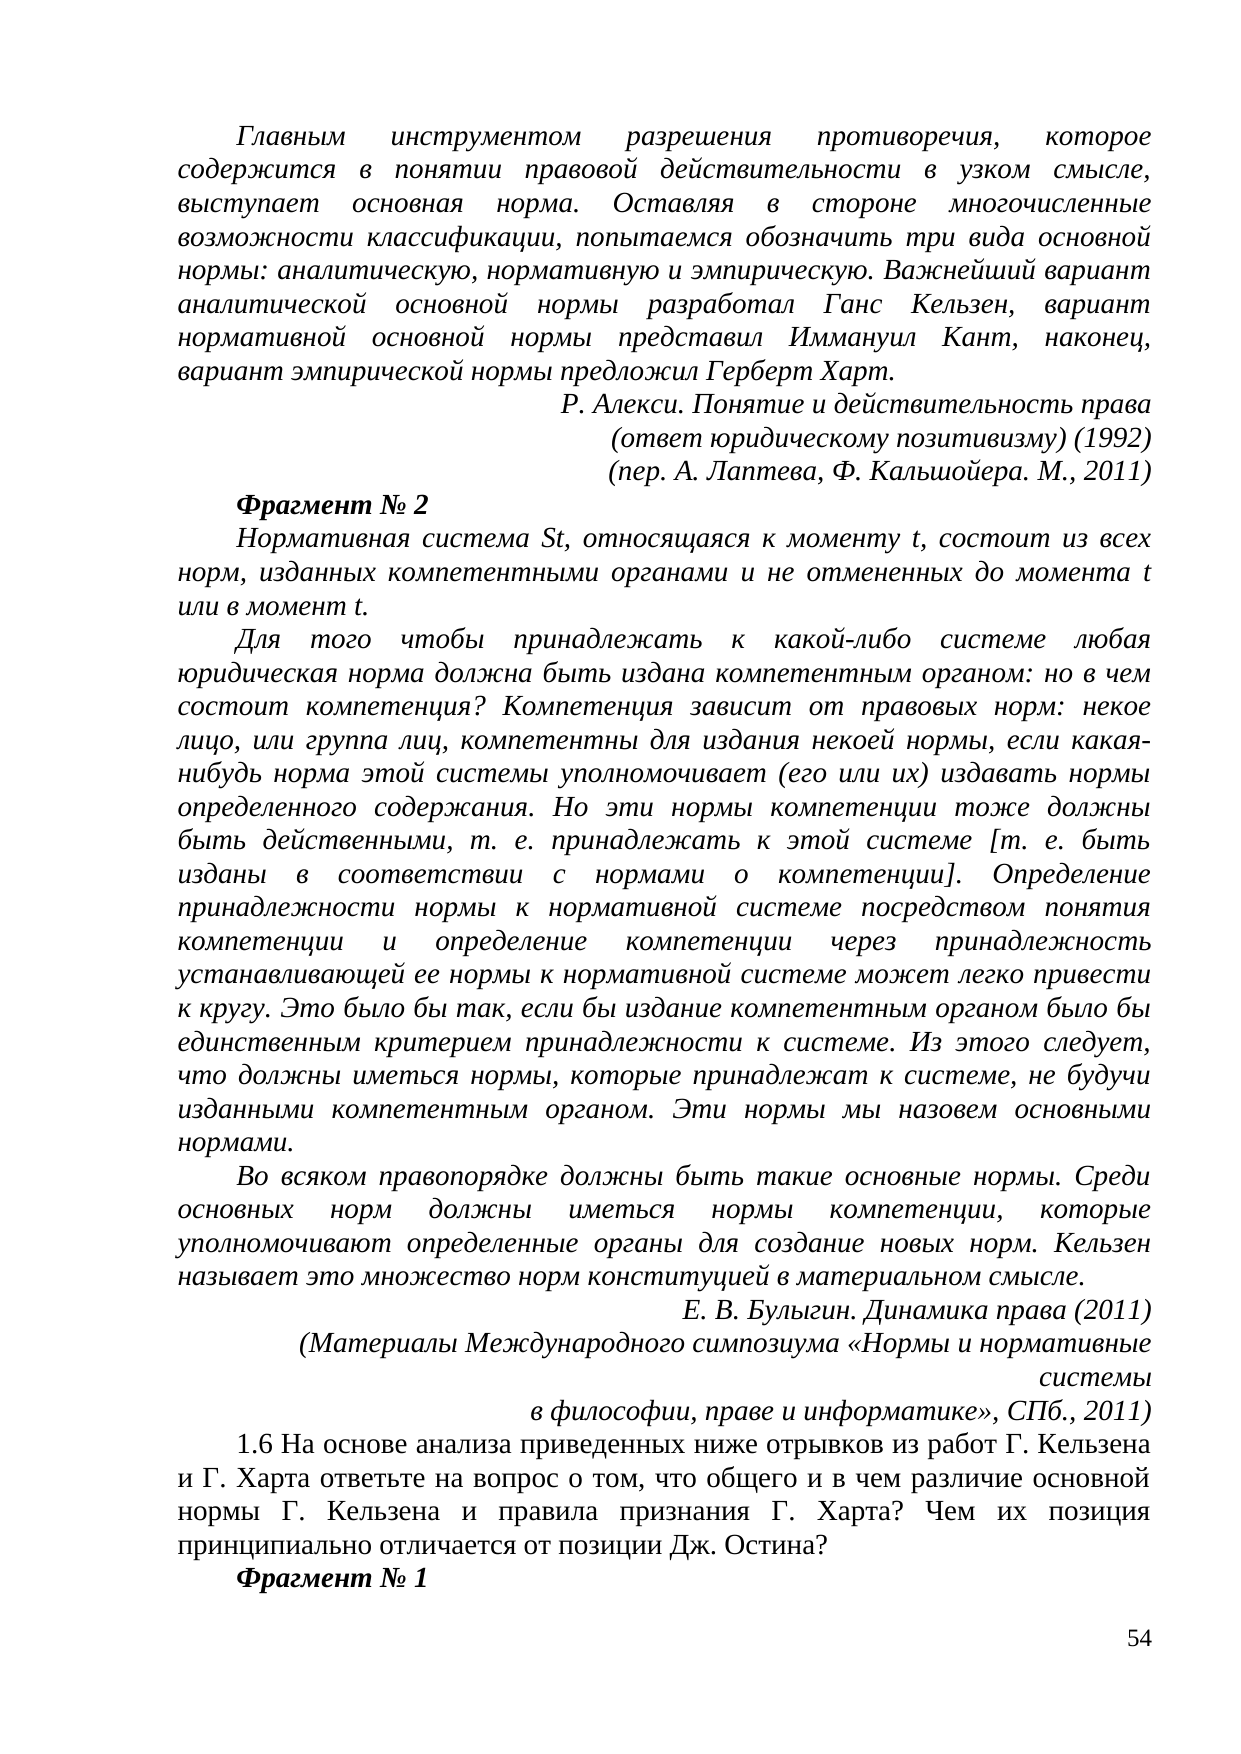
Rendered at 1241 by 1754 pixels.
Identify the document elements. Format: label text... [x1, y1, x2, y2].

text Главным инструментом разрешения противоречия, которое содержится в понятии правовой действительности в узком смысле, выступает основная норма. Оставляя в стороне многочисленные возможности классификации, попытаемся обозначить три вида основной нормы: аналитическую, нормативную и эмпирическую. Важнейший вариант аналитической основной нормы разработал Ганс Кельзен, вариант нормативной основной нормы представил Иммануил Кант, наконец, вариант эмпирической нормы предложил Герберт Харт. [177, 118, 1152, 386]
text Фрагмент № 2 [177, 487, 1152, 521]
text Фрагмент № 1 [177, 1560, 1152, 1594]
text Р. Алекси. Понятие и действительность права [177, 386, 1152, 420]
text (Материалы Международного симпозиума «Нормы и нормативные системы [177, 1326, 1152, 1393]
text (ответ юридическому позитивизму) (1992) [177, 420, 1152, 453]
text Е. В. Булыгин. Динамика права (2011) [177, 1292, 1152, 1326]
text 1.6 На основе анализа приведенных ниже отрывков из работ Г. Кельзена и Г. Харта ответьте на вопрос о том, что общего и в чем различие основной нормы Г. Кельзена и правила признания Г. Харта? Чем их позиция принципиально отличается от позиции Дж. Остина? [177, 1426, 1152, 1560]
text в философии, праве и информатике», СПб., 2011) [177, 1393, 1152, 1426]
text Для того чтобы принадлежать к какой-либо системе любая юридическая норма должна быть издана компетентным органом: но в чем состоит компетенция? Компетенция зависит от правовых норм: некое лицо, или группа лиц, компетентны для издания некоей нормы, если какая-нибудь норма этой системы уполномочивает (его или их) издавать нормы определенного содержания. Но эти нормы компетенции тоже должны быть действенными, т. е. принадлежать к этой системе [т. е. быть изданы в соответствии с нормами о компетенции]. Определение принадлежности нормы к нормативной системе посредством понятия компетенции и определение компетенции через принадлежность устанавливающей ее нормы к нормативной системе может легко привести к кругу. Это было бы так, если бы издание компетентным органом было бы единственным критерием принадлежности к системе. Из этого следует, что должны иметься нормы, которые принадлежат к системе, не будучи изданными компетентным органом. Эти нормы мы назовем основными нормами. [177, 621, 1152, 1158]
text Нормативная система St, относящаяся к моменту t, состоит из всех норм, изданных компетентными органами и не отмененных до момента t или в момент t. [177, 521, 1152, 621]
text (пер. А. Лаптева, Ф. Кальшойера. М., 2011) [177, 453, 1152, 487]
text Во всяком правопорядке должны быть такие основные нормы. Среди основных норм должны иметься нормы компетенции, которые уполномочивают определенные органы для создание новых норм. Кельзен называет это множество норм конституцией в материальном смысле. [177, 1158, 1152, 1292]
